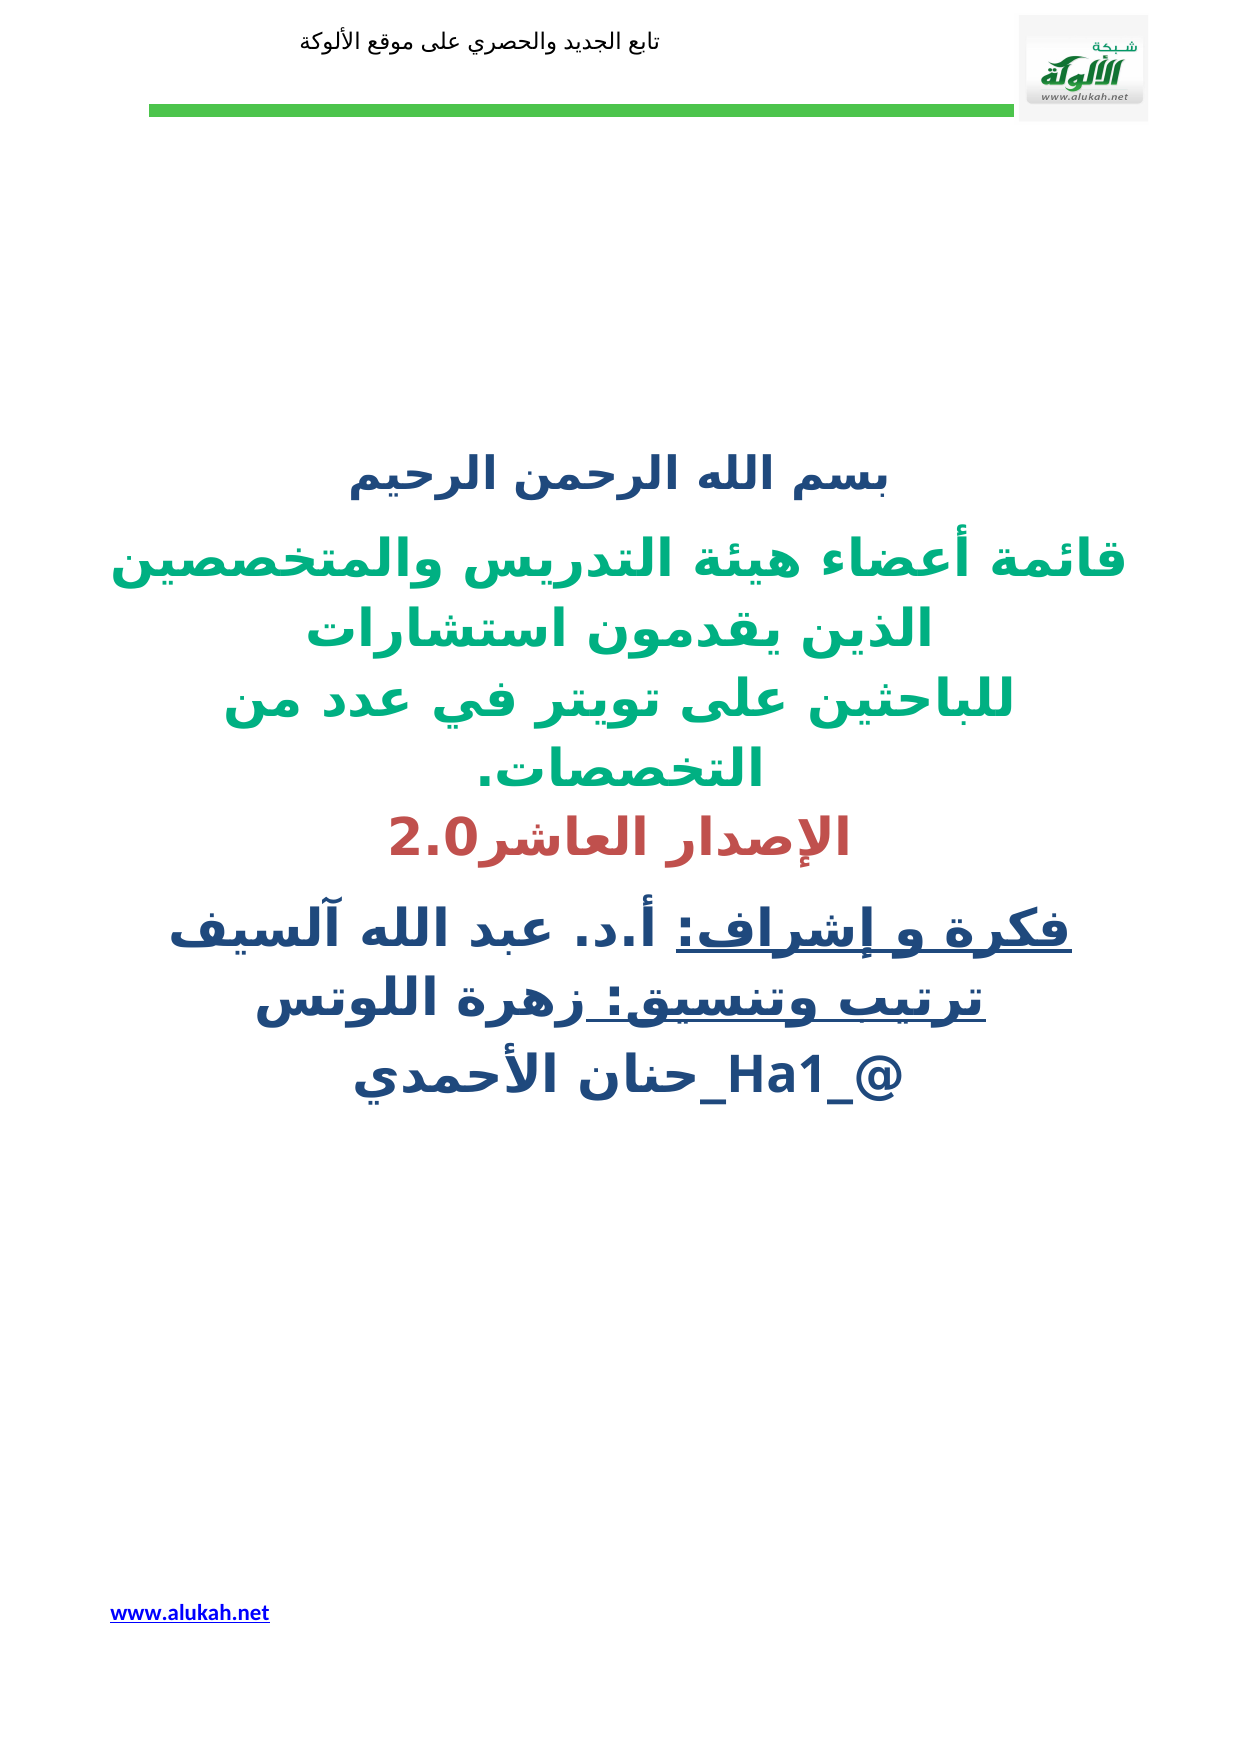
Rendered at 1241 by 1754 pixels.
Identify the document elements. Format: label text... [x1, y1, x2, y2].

text @_Ha1_حنان الأحمدي [105, 1037, 1135, 1108]
text الإصدار العاشر2.0 [105, 807, 1135, 868]
text ترتيب وتنسيق: زهرة اللوتس [105, 967, 1135, 1028]
text قائمة أعضاء هيئة التدريس والمتخصصين الذين يقدمون استشارات [105, 528, 1135, 659]
text للباحثين على تويتر في عدد من التخصصات. [105, 668, 1135, 798]
text بسم الله الرحمن الرحيم [105, 446, 1135, 500]
text فكرة و إشراف: أ.د. عبد الله آلسيف [105, 898, 1135, 958]
